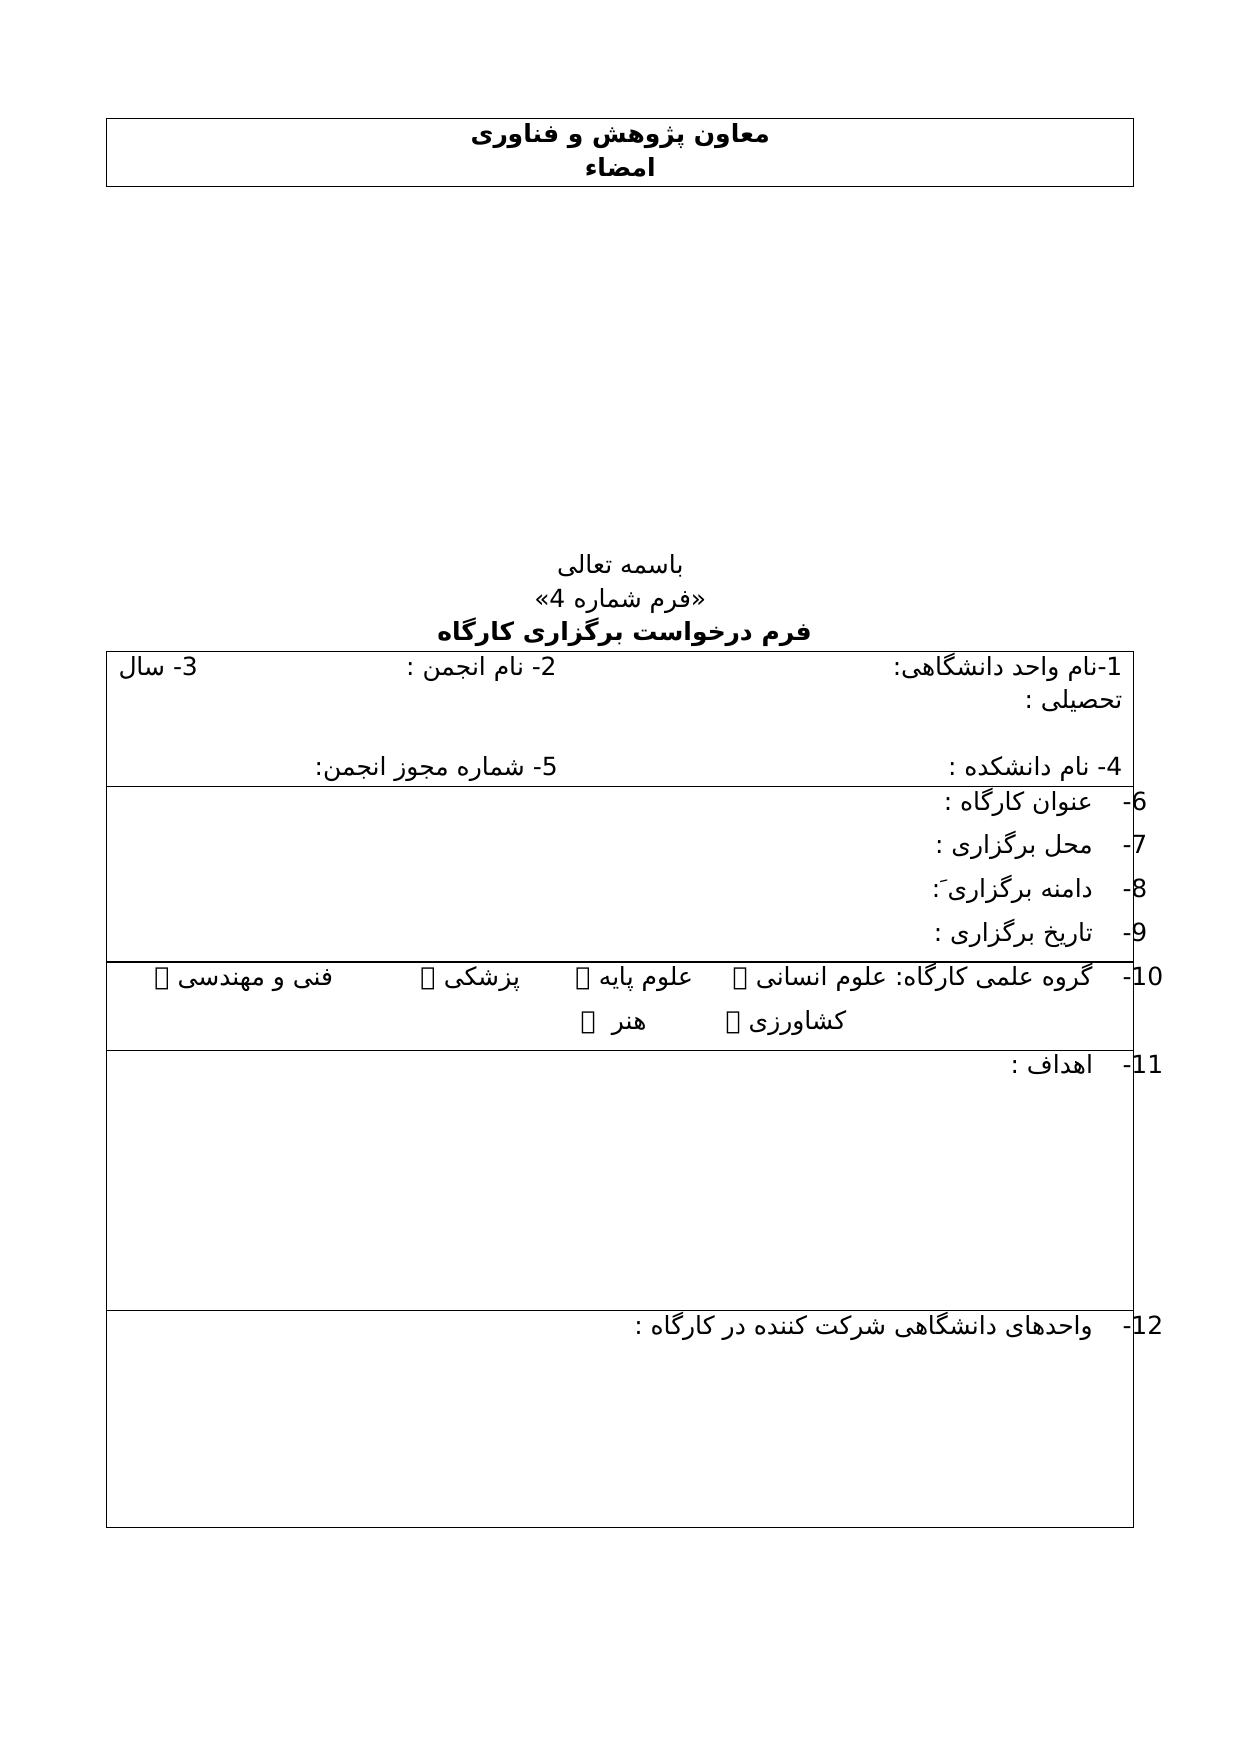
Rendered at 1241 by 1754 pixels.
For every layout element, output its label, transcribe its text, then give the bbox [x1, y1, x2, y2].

text باسمه تعالی [118, 550, 1122, 579]
table_cell گروه علمی کارگاه: علوم انسانی علوم پایه پزشکی فنی و مهندسی کشاورزی هنر [107, 963, 1133, 1049]
table_cell اهداف : [107, 1051, 1133, 1310]
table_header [107, 119, 1133, 186]
table_cell واحدهای دانشگاهی شرکت کننده در کارگاه : [107, 1311, 1133, 1527]
table_cell عنوان کارگاه : محل برگزاری : دامنه برگزاری َ: تاریخ برگزاری : [107, 787, 1133, 961]
table_header 1-نام واحد دانشگاهی: 2- نام انجمن : 3- سال تحصیلی : 4- نام دانشکده : 5- شماره مجوز انجمن: [107, 652, 1133, 786]
text فرم درخواست برگزاری کارگاه [118, 617, 1122, 647]
text «فرم شماره 4» [118, 584, 1122, 613]
